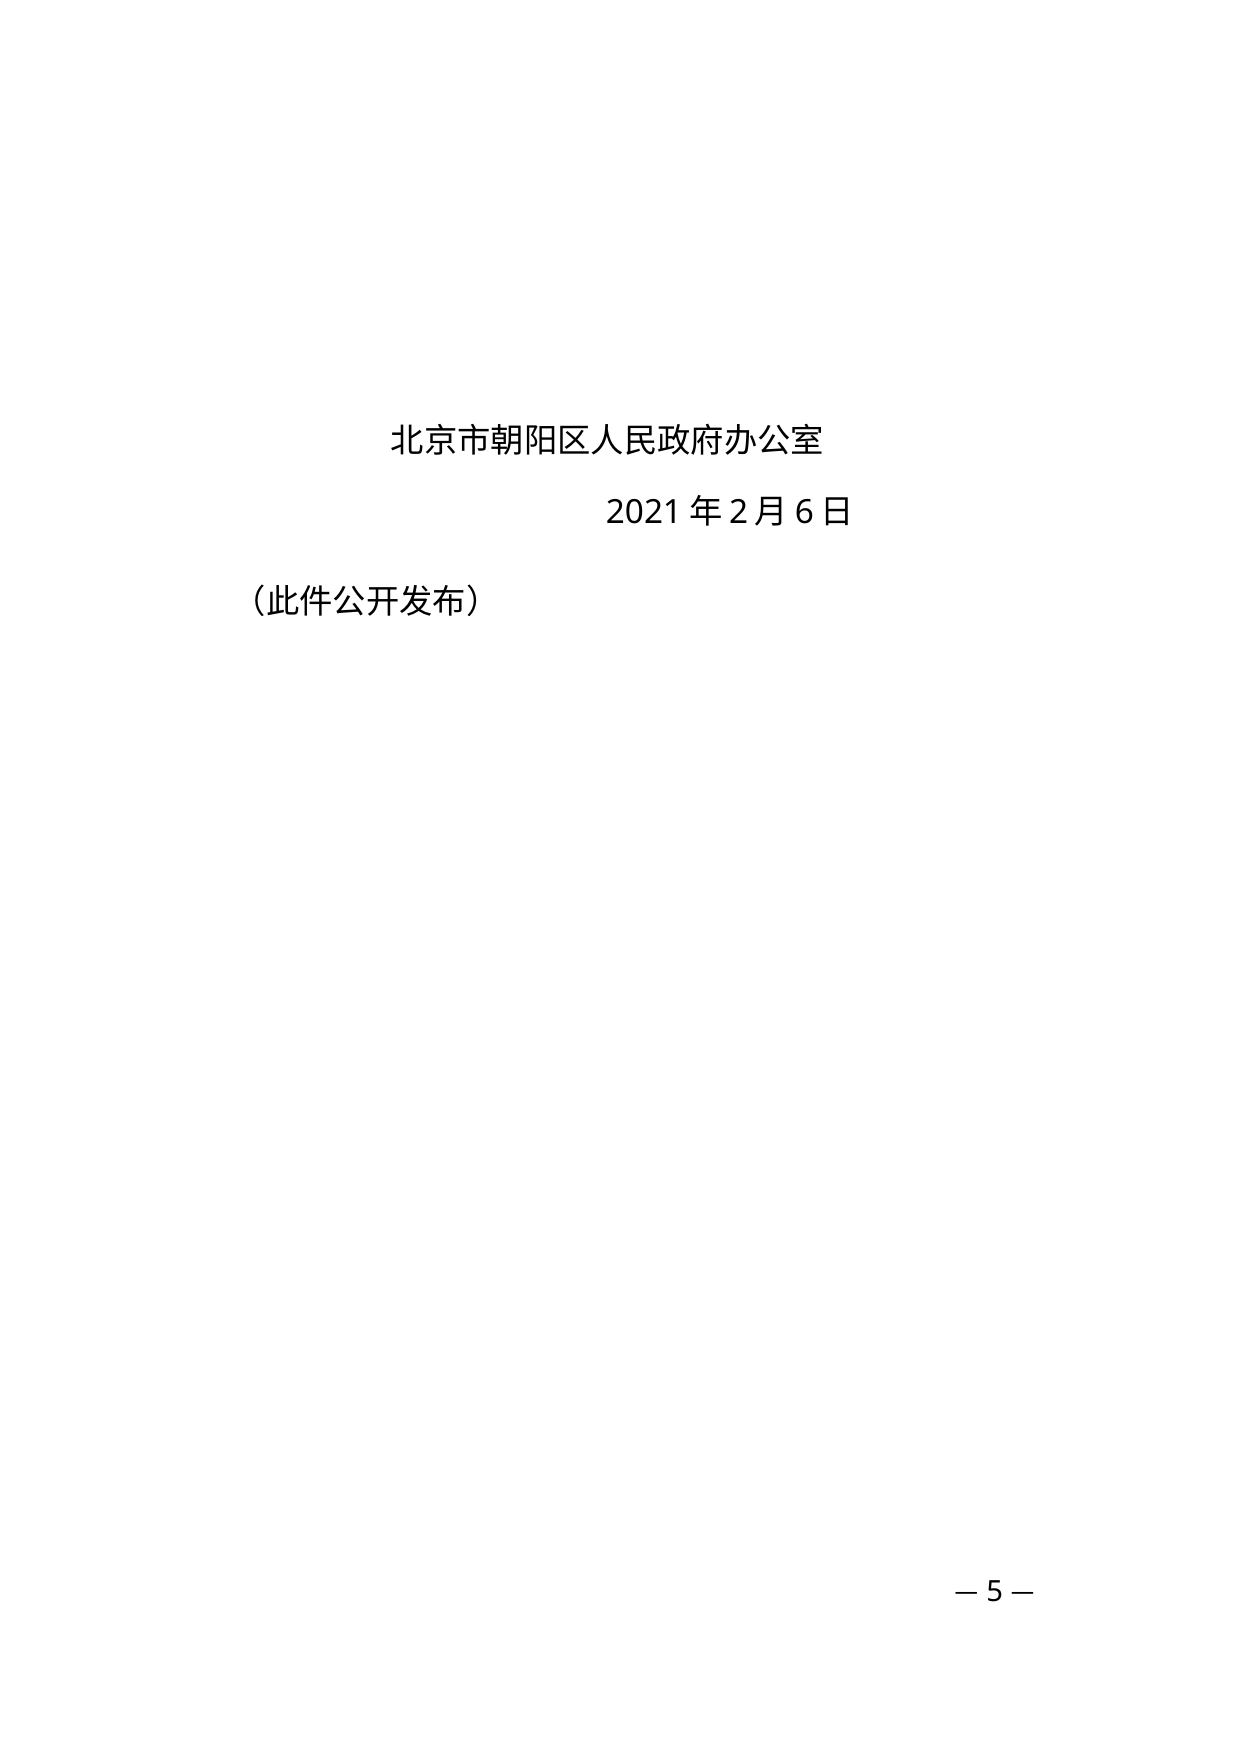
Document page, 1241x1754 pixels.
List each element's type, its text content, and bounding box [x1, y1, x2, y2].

text 北京市朝阳区人民政府办公室 [165, 407, 1073, 463]
text 2021年2月6日 [165, 463, 1002, 554]
text （此件公开发布） [165, 554, 1002, 644]
